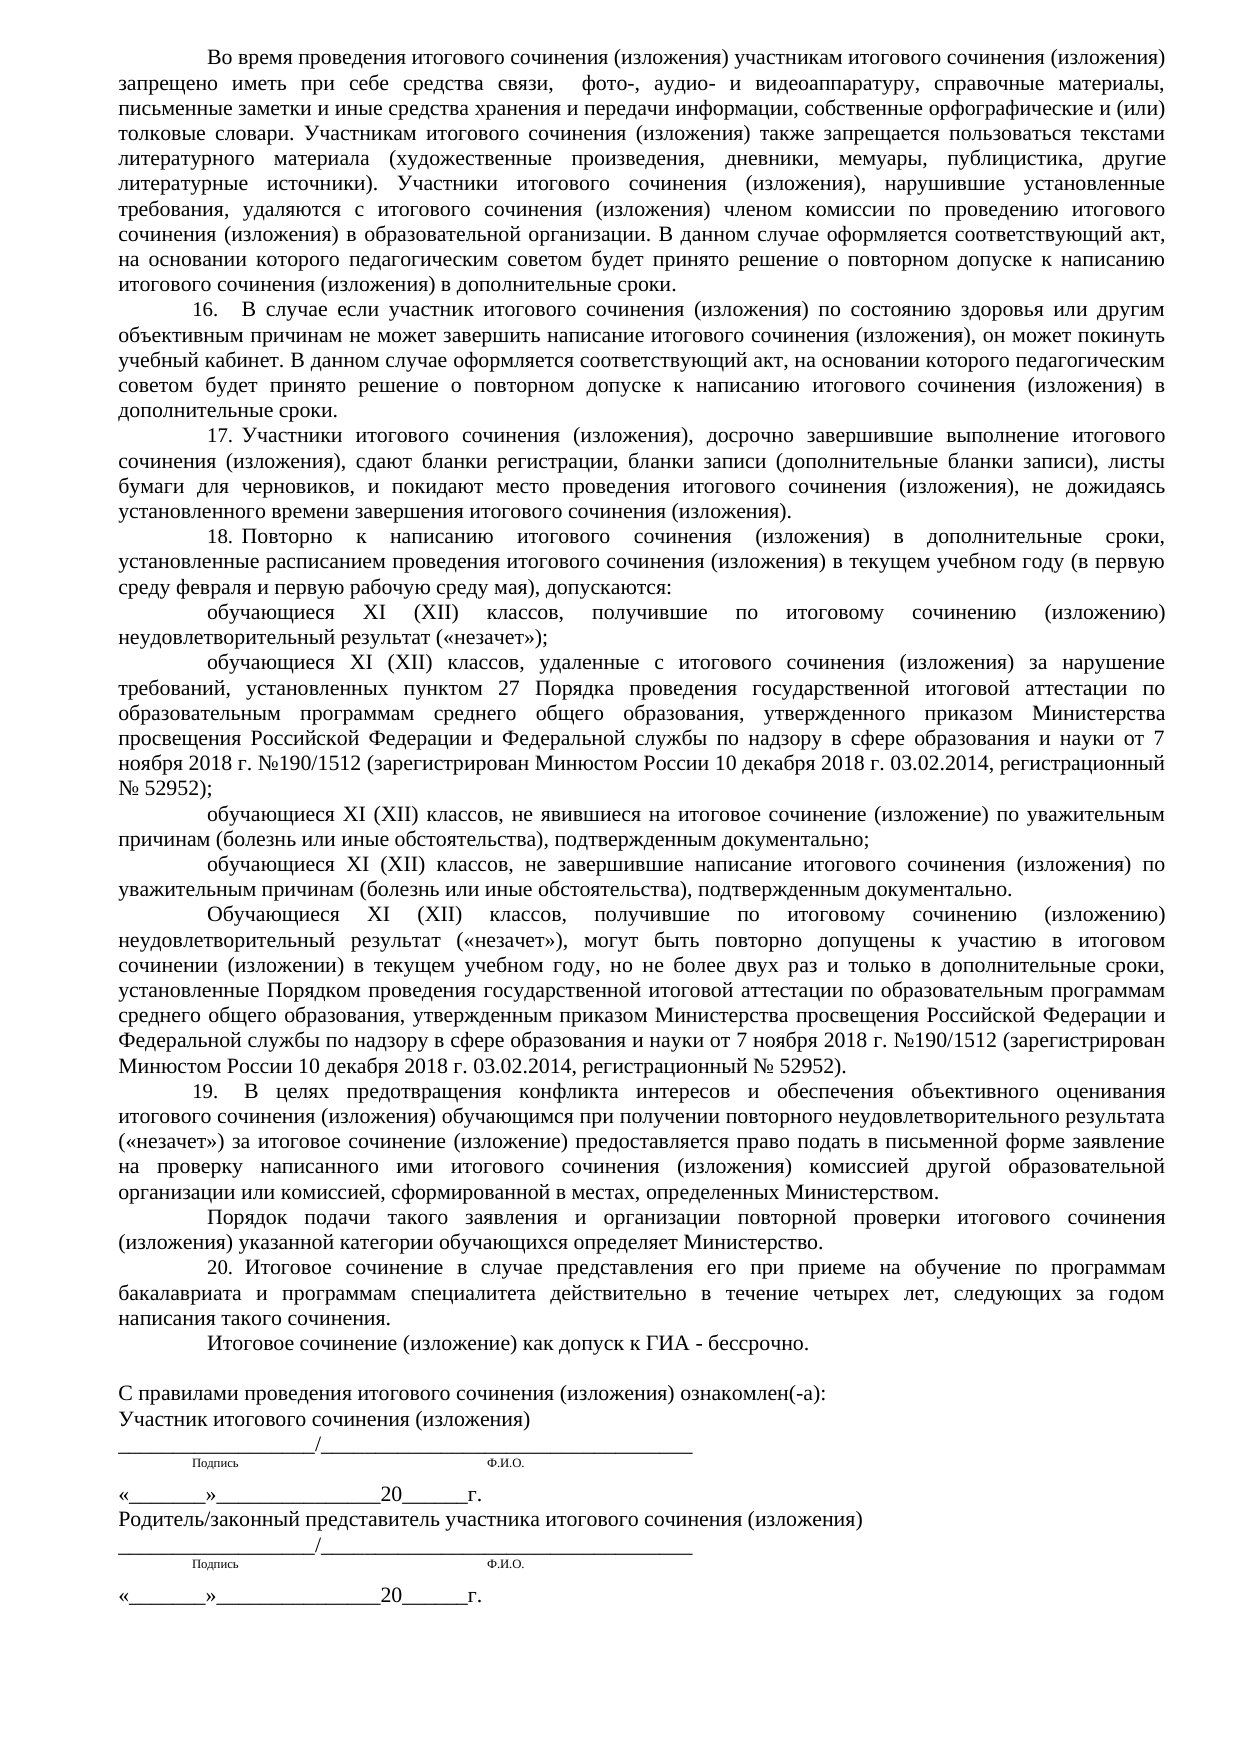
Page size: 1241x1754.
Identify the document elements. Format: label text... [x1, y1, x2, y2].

text «_______»_______________20______г. [118, 1582, 1167, 1607]
text Участник итогового сочинения (изложения) [118, 1406, 1167, 1431]
text Итоговое сочинение (изложение) как допуск к ГИА - бессрочно. [118, 1330, 1167, 1355]
text обучающиеся XI (XII) классов, удаленные с итогового сочинения (изложения) за нарушение требований, установленных пунктом 27 Порядка проведения государственной итоговой аттестации по образовательным программам среднего общего образования, утвержденного приказом Министерства просвещения Российской Федерации и Федеральной службы по надзору в сфере образования и науки от 7 ноября 2018 г. №190/1512 (зарегистрирован Минюстом России 10 декабря 2018 г. 03.02.2014, регистрационный № 52952); [118, 649, 1167, 801]
text __________________/__________________________________ [118, 1431, 1167, 1456]
text Подпись Ф.И.О. [192, 1557, 1167, 1582]
list В целях предотвращения конфликта интересов и обеспечения объективного оценивания итогового сочинения (изложения) обучающимся при получении повторного неудовлетворительного результата («незачет») за итоговое сочинение (изложение) предоставляется право подать в письменной форме заявление на проверку написанного ими итогового сочинения (изложения) комиссией другой образовательной организации или комиссией, сформированной в местах, определенных Министерством. [118, 1078, 1167, 1204]
text Во время проведения итогового сочинения (изложения) участникам итогового сочинения (изложения) запрещено иметь при себе средства связи, фото-, аудио- и видеоаппаратуру, справочные материалы, письменные заметки и иные средства хранения и передачи информации, собственные орфографические и (или) толковые словари. Участникам итогового сочинения (изложения) также запрещается пользоваться текстами литературного материала (художественные произведения, дневники, мемуары, публицистика, другие литературные источники). Участники итогового сочинения (изложения), нарушившие установленные требования, удаляются с итогового сочинения (изложения) членом комиссии по проведению итогового сочинения (изложения) в образовательной организации. В данном случае оформляется соответствующий акт, на основании которого педагогическим советом будет принято решение о повторном допуске к написанию итогового сочинения (изложения) в дополнительные сроки. [118, 44, 1167, 296]
text обучающиеся XI (XII) классов, не завершившие написание итогового сочинения (изложения) по уважительным причинам (болезнь или иные обстоятельства), подтвержденным документально. [118, 851, 1167, 901]
text обучающиеся XI (XII) классов, получившие по итоговому сочинению (изложению) неудовлетворительный результат («незачет»); [118, 599, 1167, 649]
list Итоговое сочинение в случае представления его при приеме на обучение по программам бакалавриата и программам специалитета действительно в течение четырех лет, следующих за годом написания такого сочинения. [118, 1254, 1167, 1330]
text обучающиеся XI (XII) классов, не явившиеся на итоговое сочинение (изложение) по уважительным причинам (болезнь или иные обстоятельства), подтвержденным документально; [118, 801, 1167, 851]
list В случае если участник итогового сочинения (изложения) по состоянию здоровья или другим объективным причинам не может завершить написание итогового сочинения (изложения), он может покинуть учебный кабинет. В данном случае оформляется соответствующий акт, на основании которого педагогическим советом будет принято решение о повторном допуске к написанию итогового сочинения (изложения) в дополнительные сроки. [118, 296, 1167, 422]
text «_______»_______________20______г. [118, 1481, 1167, 1506]
list Повторно к написанию итогового сочинения (изложения) в дополнительные сроки, установленные расписанием проведения итогового сочинения (изложения) в текущем учебном году (в первую среду февраля и первую рабочую среду мая), допускаются: [118, 523, 1167, 599]
text С правилами проведения итогового сочинения (изложения) ознакомлен(-а): [118, 1380, 1167, 1406]
text Обучающиеся XI (XII) классов, получившие по итоговому сочинению (изложению) неудовлетворительный результат («незачет»), могут быть повторно допущены к участию в итоговом сочинении (изложении) в текущем учебном году, но не более двух раз и только в дополнительные сроки, установленные Порядком проведения государственной итоговой аттестации по образовательным программам среднего общего образования, утвержденным приказом Министерства просвещения Российской Федерации и Федеральной службы по надзору в сфере образования и науки от 7 ноября 2018 г. №190/1512 (зарегистрирован Минюстом России 10 декабря 2018 г. 03.02.2014, регистрационный № 52952). [118, 901, 1167, 1078]
text Подпись Ф.И.О. [192, 1456, 1167, 1481]
text Порядок подачи такого заявления и организации повторной проверки итогового сочинения (изложения) указанной категории обучающихся определяет Министерство. [118, 1204, 1167, 1254]
list Участники итогового сочинения (изложения), досрочно завершившие выполнение итогового сочинения (изложения), сдают бланки регистрации, бланки записи (дополнительные бланки записи), листы бумаги для черновиков, и покидают место проведения итогового сочинения (изложения), не дожидаясь установленного времени завершения итогового сочинения (изложения). [118, 422, 1167, 523]
text Родитель/законный представитель участника итогового сочинения (изложения) [118, 1506, 1167, 1532]
text __________________/__________________________________ [118, 1532, 1167, 1557]
